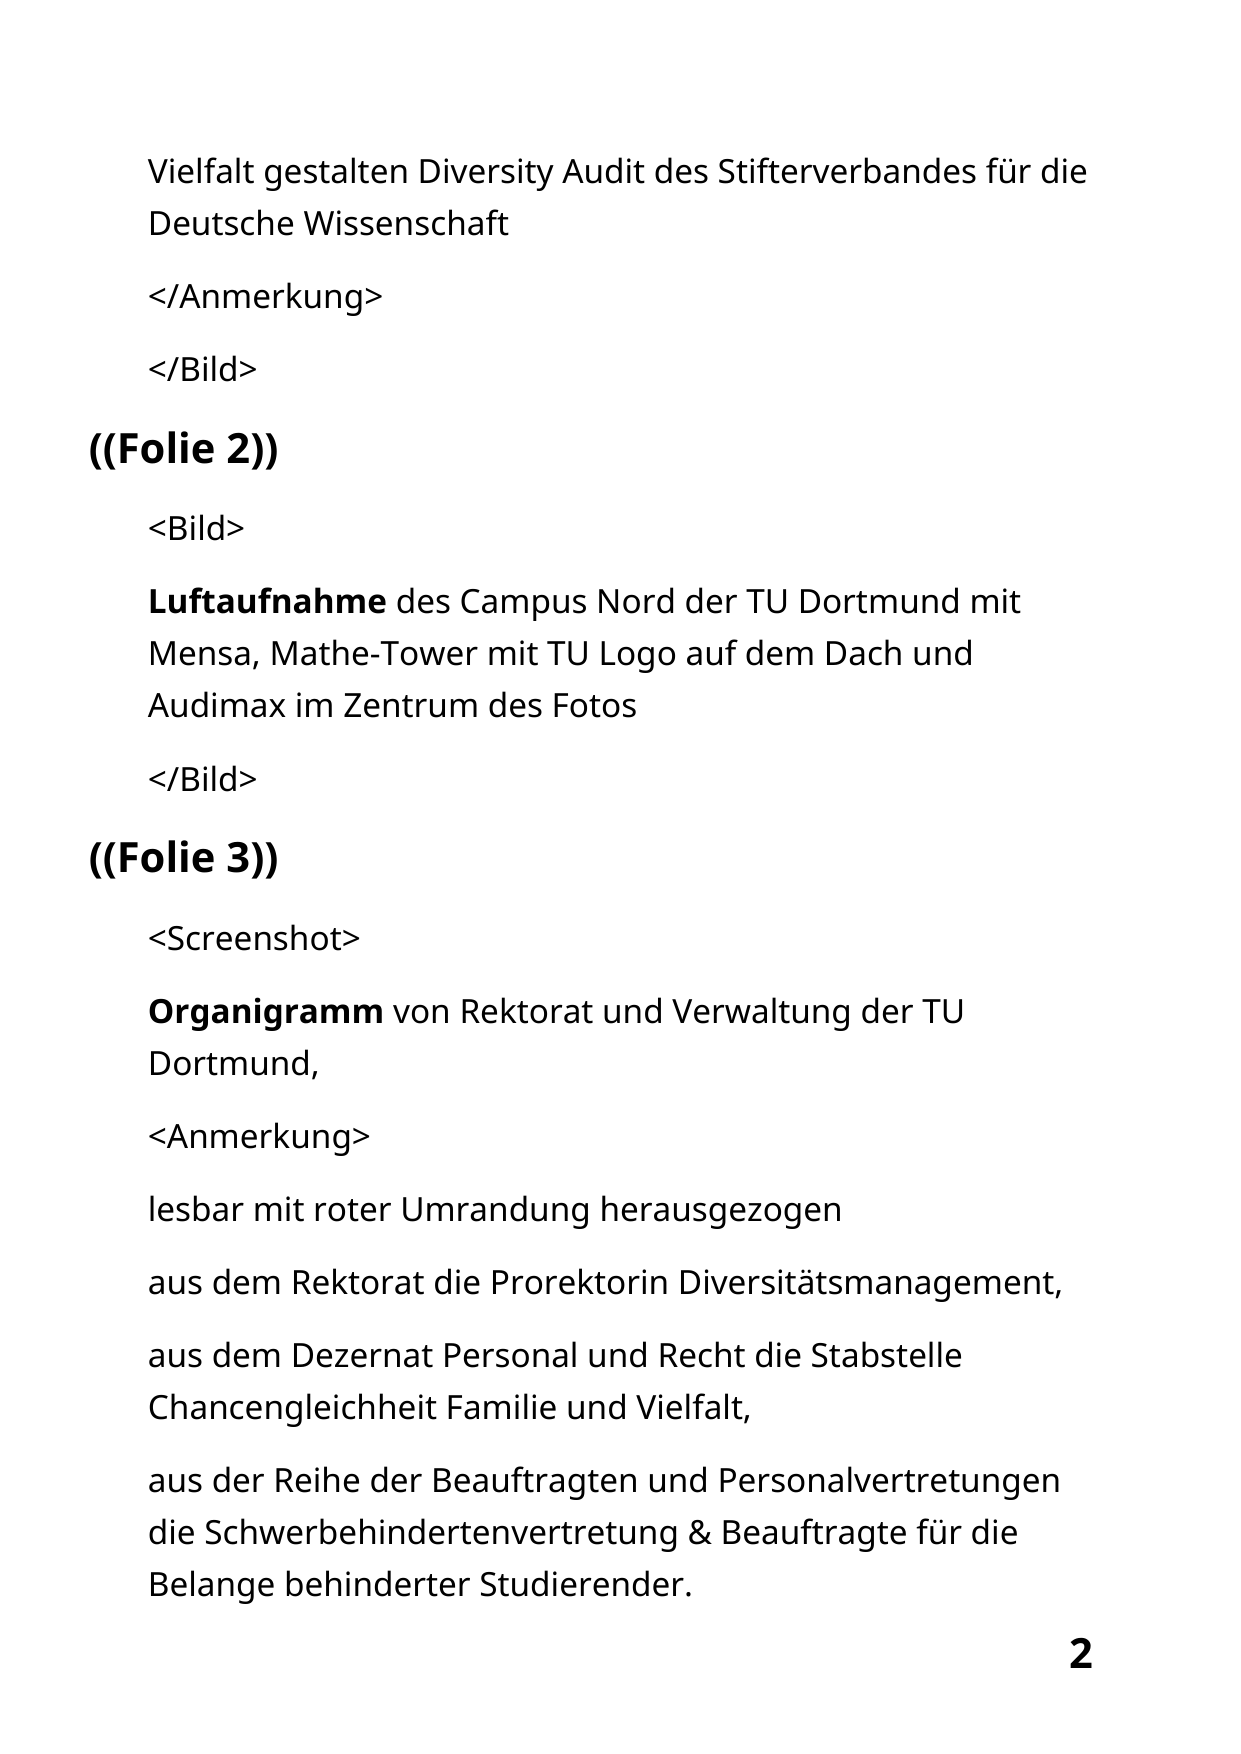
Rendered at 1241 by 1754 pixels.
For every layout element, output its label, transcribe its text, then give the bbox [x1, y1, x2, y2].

text </Bild> [148, 346, 1093, 391]
text ((Folie 2)) [88, 419, 1093, 476]
text aus dem Dezernat Personal und Recht die Stabstelle Chancengleichheit Familie und Vielfalt, [148, 1332, 1093, 1429]
text </Bild> [148, 755, 1093, 801]
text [148, 148, 1093, 245]
text lesbar mit roter Umrandung herausgezogen [148, 1186, 1093, 1231]
text aus dem Rektorat die Prorektorin Diversitätsmanagement, [148, 1259, 1093, 1304]
text ((Folie 3)) [88, 828, 1093, 885]
text Organigramm von Rektorat und Verwaltung der TU Dortmund, [148, 987, 1093, 1085]
text <Bild> [148, 505, 1093, 550]
text aus der Reihe der Beauftragten und Personalvertretungen die Schwerbehindertenvertretung & Beauftragte für die Belange behinderter Studierender. [148, 1457, 1093, 1607]
text </Anmerkung> [148, 273, 1093, 318]
text Luftaufnahme des Campus Nord der TU Dortmund mit Mensa, Mathe-Tower mit TU Logo auf dem Dach und Audimax im Zentrum des Fotos [148, 578, 1093, 728]
text <Screenshot> [148, 914, 1093, 960]
text <Anmerkung> [148, 1113, 1093, 1158]
